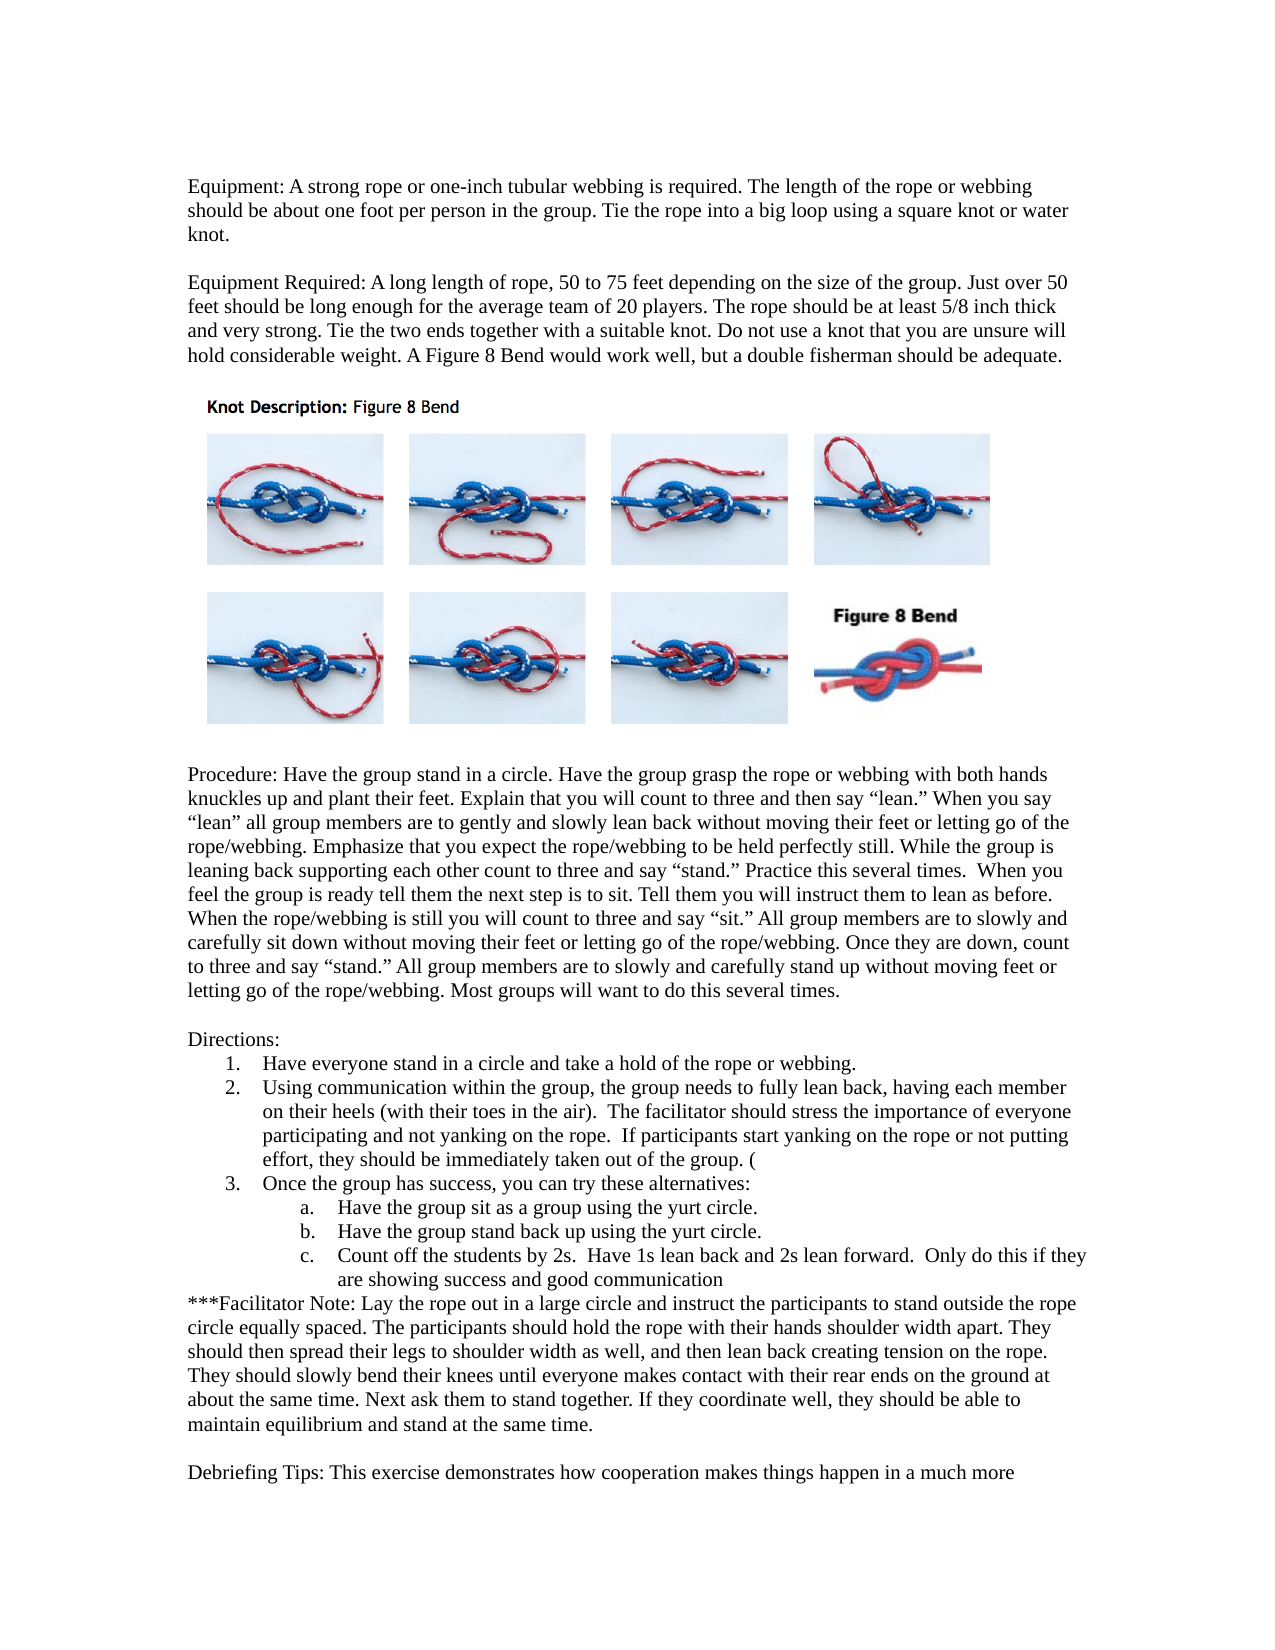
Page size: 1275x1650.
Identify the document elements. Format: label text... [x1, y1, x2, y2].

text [187, 1459, 1087, 1484]
list Have everyone stand in a circle and take a hold of the rope or webbing. [225, 1051, 1087, 1074]
list Have the group sit as a group using the yurt circle. [300, 1195, 1087, 1219]
list Have the group stand back up using the yurt circle. [300, 1219, 1087, 1243]
text ***Facilitator Note: Lay the rope out in a large circle and instruct the participants to stand outside the rope circle equally spaced. The participants should hold the rope with their hands shoulder width apart. They should then spread their legs to shoulder width as well, and then lean back creating tension on the rope. They should slowly bend their knees until everyone makes contact with their rear ends on the ground at about the same time. Next ask them to stand together. If they coordinate well, they should be able to maintain equilibrium and stand at the same time. [187, 1291, 1087, 1436]
list Once the group has success, you can try these alternatives: [225, 1171, 1087, 1195]
text Directions: [187, 1026, 1087, 1051]
text Equipment Required: A long length of rope, 50 to 75 feet depending on the size of the group. Just over 50 feet should be long enough for the average team of 20 players. The rope should be at least 5/8 inch thick and very strong. Tie the two ends together with a suitable knot. Do not use a knot that you are unsure will hold considerable weight. A Figure 8 Bend would work well, but a double fisherman should be adequate. [187, 270, 1087, 367]
picture [187, 390, 1012, 738]
list Count off the students by 2s. Have 1s lean back and 2s lean forward. Only do this if they are showing success and good communication [300, 1243, 1087, 1291]
list Using communication within the group, the group needs to fully lean back, having each member on their heels (with their toes in the air). The facilitator should stress the importance of everyone participating and not yanking on the rope. If participants start yanking on the rope or not putting effort, they should be immediately taken out of the group. ( [225, 1074, 1087, 1171]
text Procedure: Have the group stand in a circle. Have the group grasp the rope or webbing with both hands knuckles up and plant their feet. Explain that you will count to three and then say “lean.” When you say “lean” all group members are to gently and slowly lean back without moving their feet or letting go of the rope/webbing. Emphasize that you expect the rope/webbing to be held perfectly still. While the group is leaning back supporting each other count to three and say “stand.” Practice this several times. When you feel the group is ready tell them the next step is to sit. Tell them you will instruct them to lean as before. When the rope/webbing is still you will count to three and say “sit.” All group members are to slowly and carefully sit down without moving their feet or letting go of the rope/webbing. Once they are down, count to three and say “stand.” All group members are to slowly and carefully stand up without moving feet or letting go of the rope/webbing. Most groups will want to do this several times. [187, 762, 1087, 1002]
text Equipment: A strong rope or one-inch tubular webbing is required. The length of the rope or webbing should be about one foot per person in the group. Tie the rope into a big loop using a square knot or water knot. [187, 174, 1087, 246]
